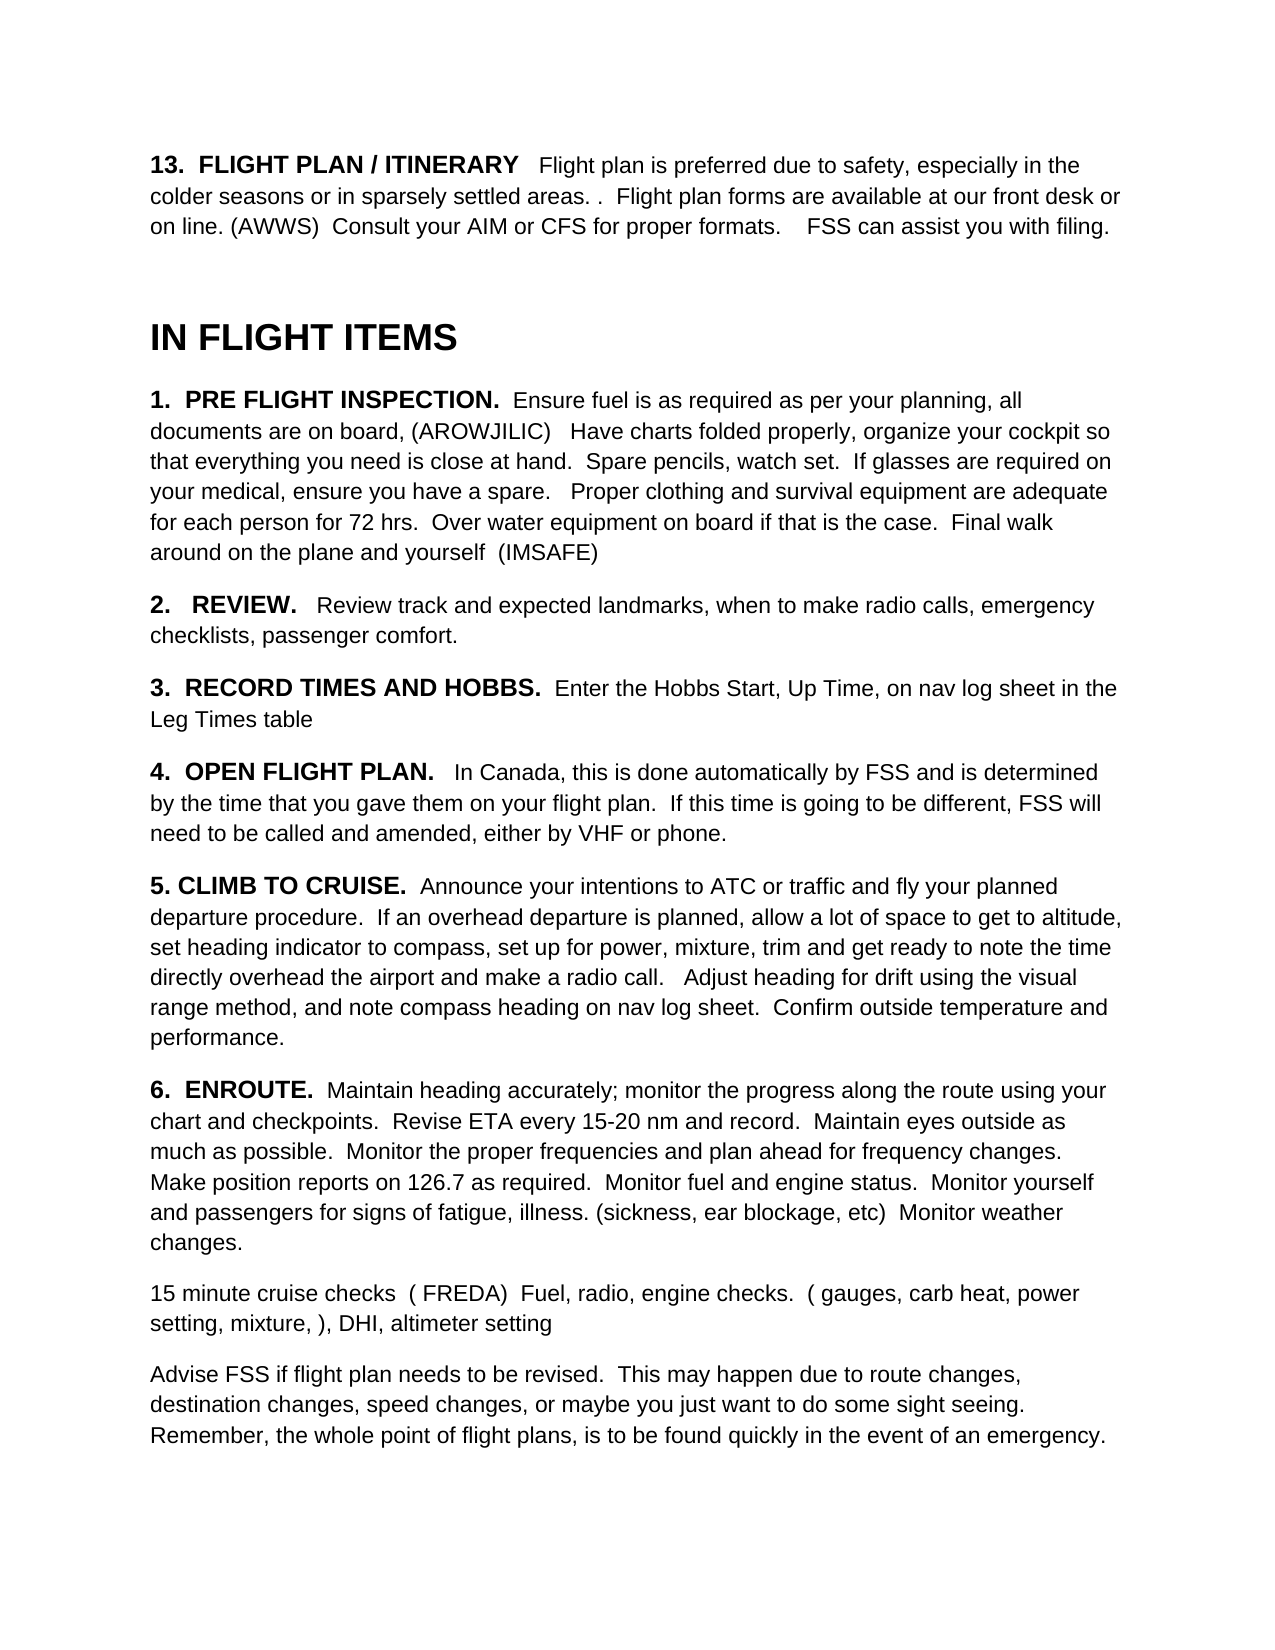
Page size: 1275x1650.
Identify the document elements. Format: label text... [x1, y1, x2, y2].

text IN FLIGHT ITEMS [150, 315, 1125, 358]
text 15 minute cruise checks ( FREDA) Fuel, radio, engine checks. ( gauges, carb heat, power setting, mixture, ), DHI, altimeter setting [150, 1280, 1125, 1336]
text 6. ENROUTE. Maintain heading accurately; monitor the progress along the route using your chart and checkpoints. Revise ETA every 15-20 nm and record. Maintain eyes outside as much as possible. Monitor the proper frequencies and plan ahead for frequency changes. Make position reports on 126.7 as required. Monitor fuel and engine status. Monitor yourself and passengers for signs of fatigue, illness. (sickness, ear blockage, etc) Monitor weather changes. [150, 1075, 1125, 1255]
text Advise FSS if flight plan needs to be revised. This may happen due to route changes, destination changes, speed changes, or maybe you just want to do some sight seeing. Remember, the whole point of flight plans, is to be found quickly in the event of an emergency. [150, 1361, 1125, 1448]
text 3. RECORD TIMES AND HOBBS. Enter the Hobbs Start, Up Time, on nav log sheet in the Leg Times table [150, 673, 1125, 732]
text 5. CLIMB TO CRUISE. Announce your intentions to ATC or traffic and fly your planned departure procedure. If an overhead departure is planned, allow a lot of space to get to altitude, set heading indicator to compass, set up for power, mixture, trim and get ready to note the time directly overhead the airport and make a radio call. Adjust heading for drift using the visual range method, and note compass heading on nav log sheet. Confirm outside temperature and performance. [150, 871, 1125, 1051]
text 13. FLIGHT PLAN / ITINERARY Flight plan is preferred due to safety, especially in the colder seasons or in sparsely settled areas. . Flight plan forms are available at our front desk or on line. (AWWS) Consult your AIM or CFS for proper formats. FSS can assist you with filing. [150, 150, 1125, 239]
text 4. OPEN FLIGHT PLAN. In Canada, this is done automatically by FSS and is determined by the time that you gave them on your flight plan. If this time is going to be different, FSS will need to be called and amended, either by VHF or phone. [150, 757, 1125, 846]
text 2. REVIEW. Review track and expected landmarks, when to make radio calls, emergency checklists, passenger comfort. [150, 590, 1125, 649]
text 1. PRE FLIGHT INSPECTION. Ensure fuel is as required as per your planning, all documents are on board, (AROWJILIC) Have charts folded properly, organize your cockpit so that everything you need is close at hand. Spare pencils, watch set. If glasses are required on your medical, ensure you have a spare. Proper clothing and survival equipment are adequate for each person for 72 hrs. Over water equipment on board if that is the case. Final walk around on the plane and yourself (IMSAFE) [150, 385, 1125, 565]
